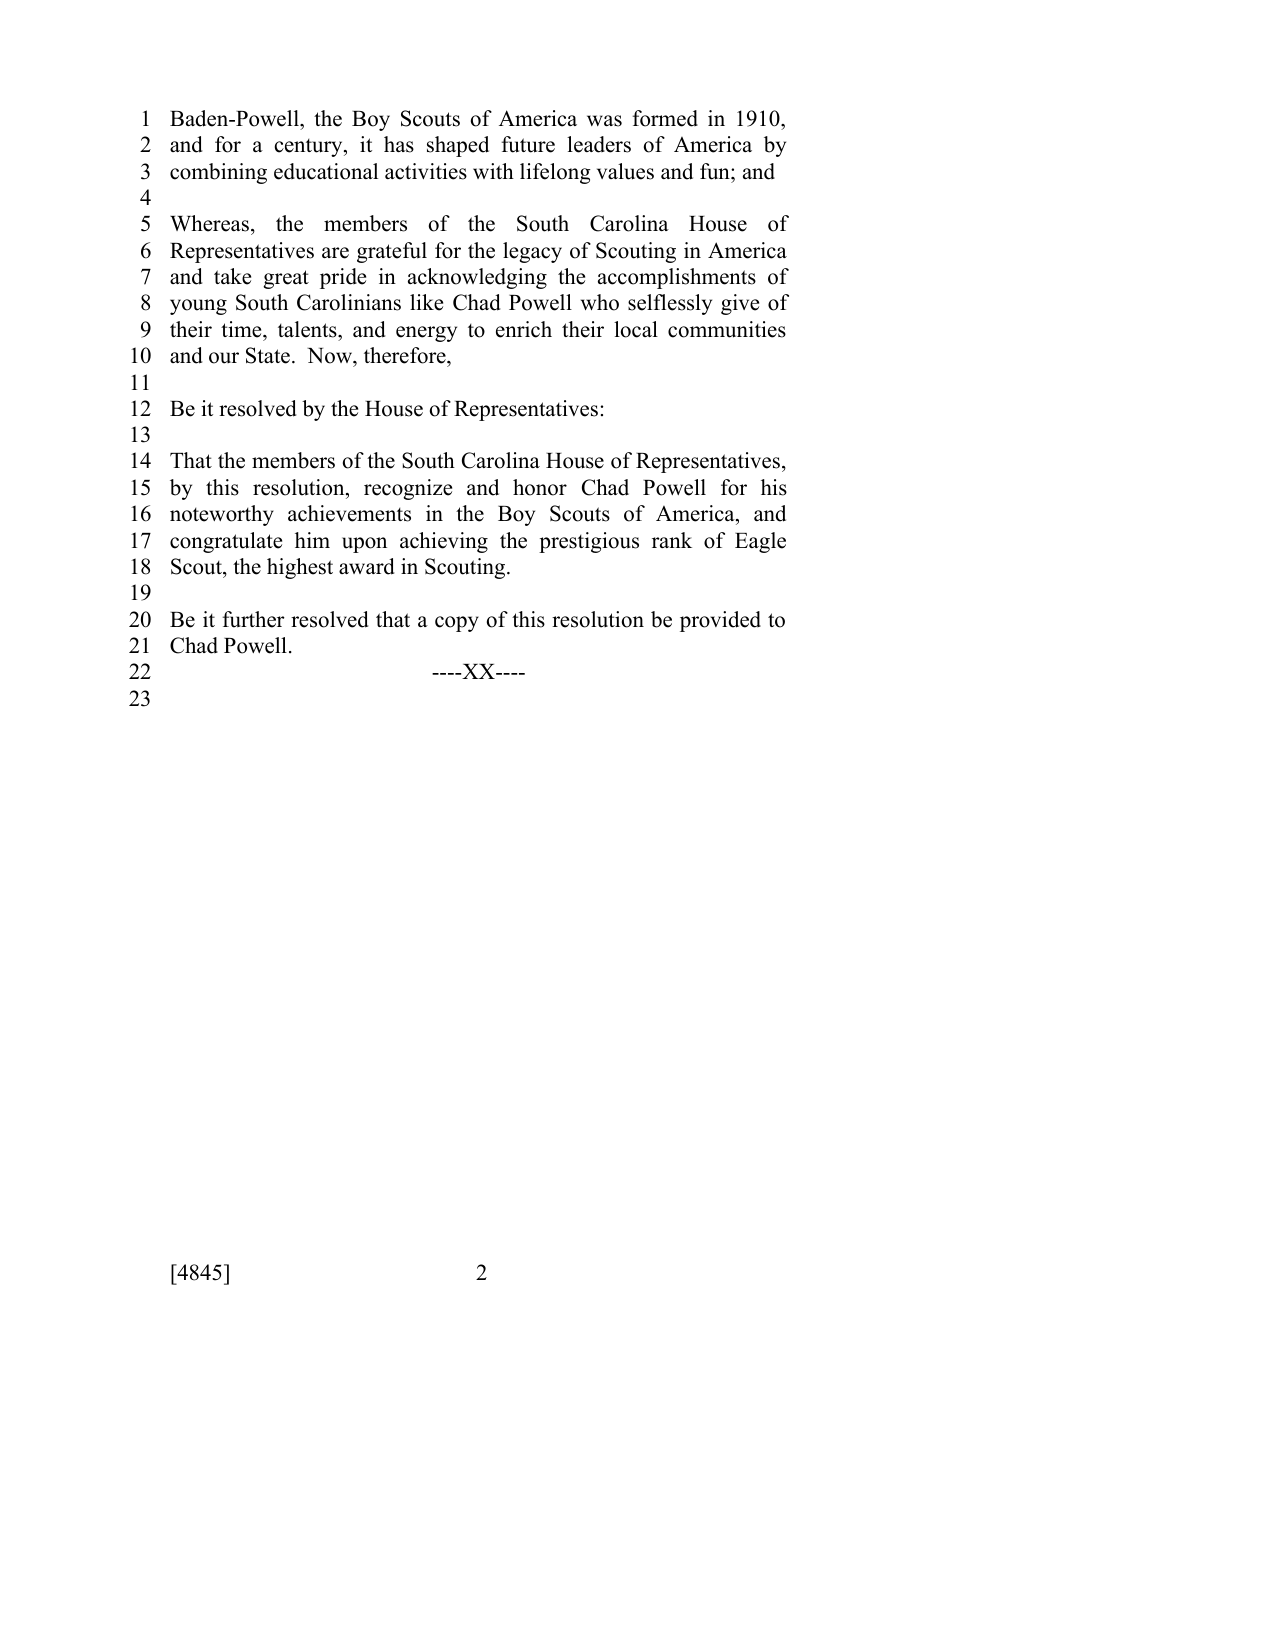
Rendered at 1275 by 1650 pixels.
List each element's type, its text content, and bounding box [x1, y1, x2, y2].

text ----XX---- [169, 658, 787, 685]
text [169, 105, 787, 184]
text Be it further resolved that a copy of this resolution be provided to Chad Powell. [169, 606, 787, 658]
text Be it resolved by the House of Representatives: [169, 395, 787, 421]
text That the members of the South Carolina House of Representatives, by this resolution, recognize and honor Chad Powell for his noteworthy achievements in the Boy Scouts of America, and congratulate him upon achieving the prestigious rank of Eagle Scout, the highest award in Scouting. [169, 448, 787, 579]
text Whereas, the members of the South Carolina House of Representatives are grateful for the legacy of Scouting in America and take great pride in acknowledging the accomplishments of young South Carolinians like Chad Powell who selflessly give of their time, talents, and energy to enrich their local communities and our State. Now, therefore, [169, 210, 787, 368]
